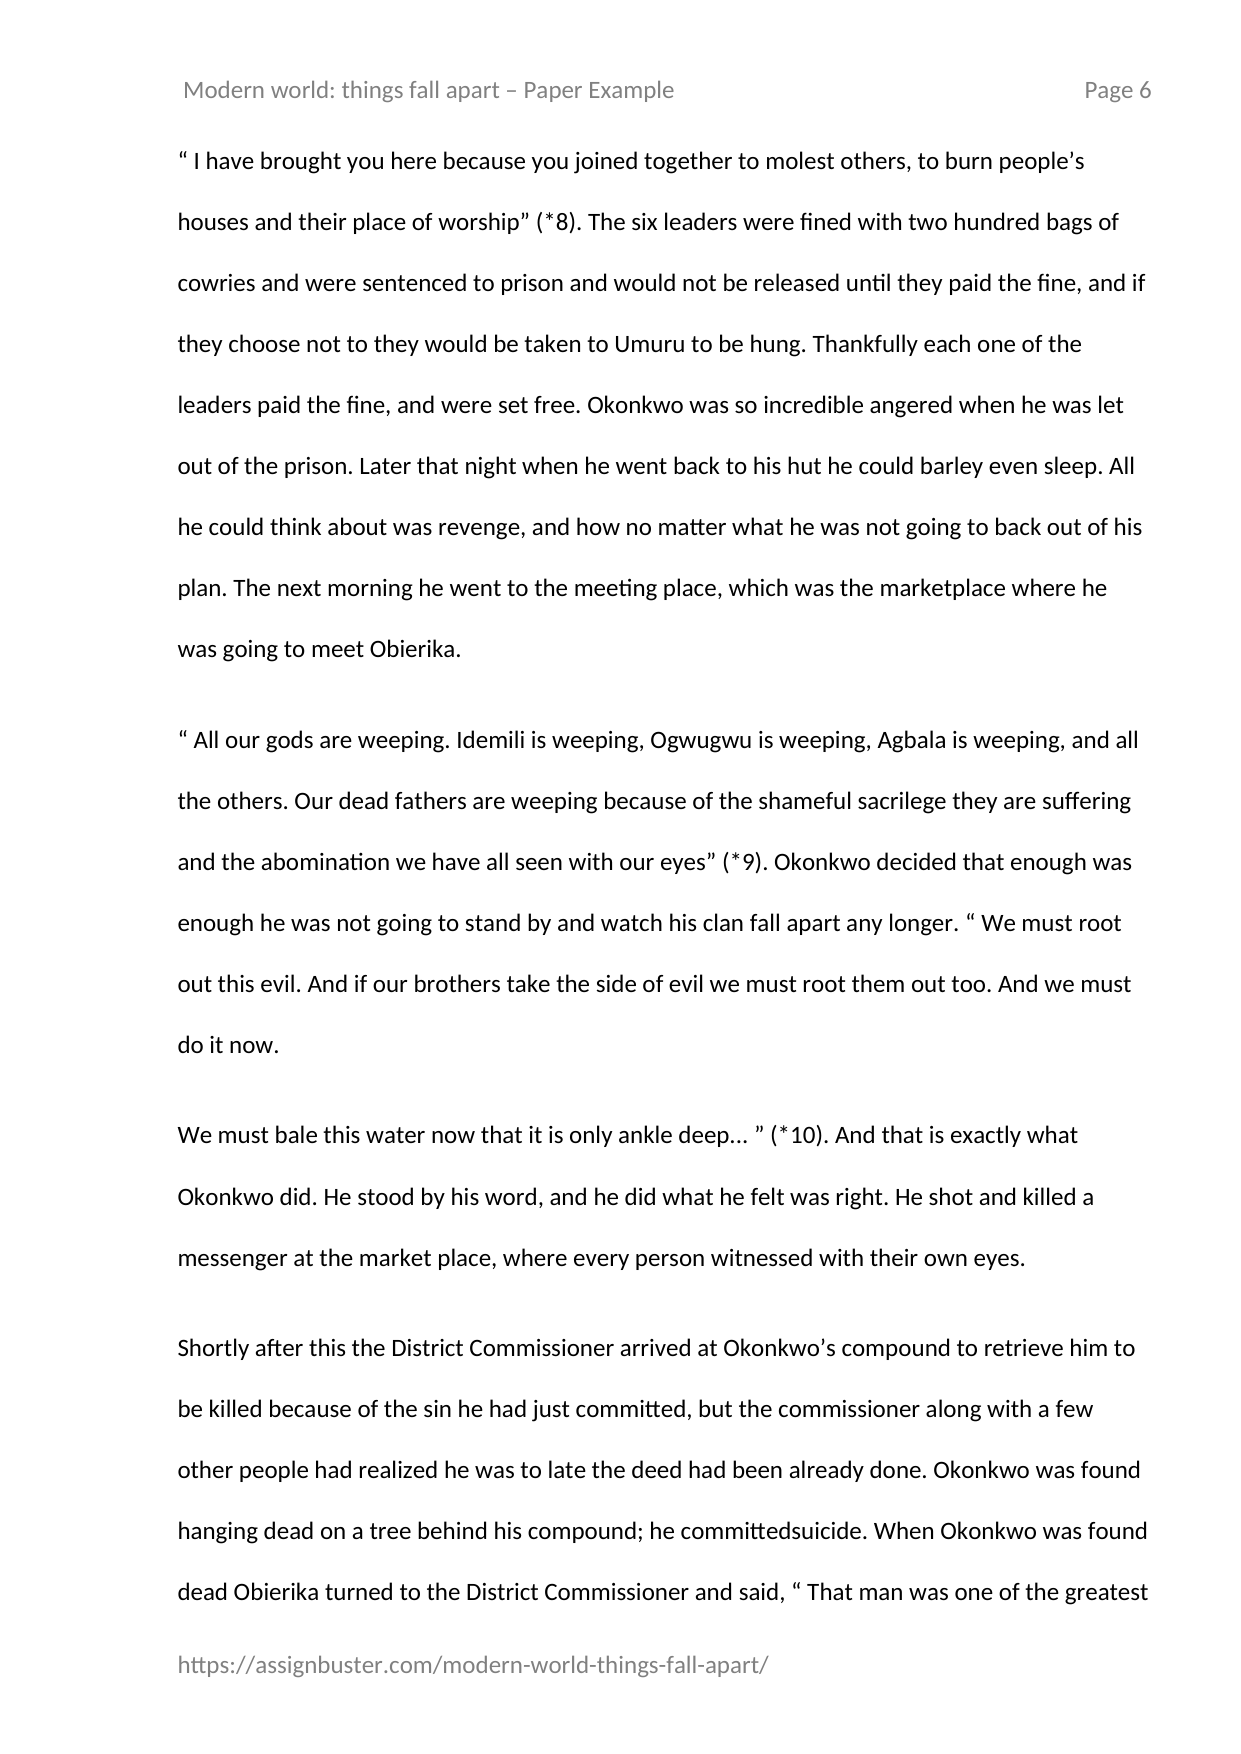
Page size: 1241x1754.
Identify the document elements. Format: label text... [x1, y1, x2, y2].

text “ All our gods are weeping. Idemili is weeping, Ogwugwu is weeping, Agbala is weeping, and all the others. Our dead fathers are weeping because of the shameful sacrilege they are suffering and the abomination we have all seen with our eyes” (*9). Okonkwo decided that enough was enough he was not going to stand by and watch his clan fall apart any longer. “ We must root out this evil. And if our brothers take the side of evil we must root them out too. And we must do it now. [177, 724, 1152, 1059]
text We must bale this water now that it is only ankle deep... ” (*10). And that is exactly what Okonkwo did. He stood by his word, and he did what he felt was right. He shot and killed a messenger at the market place, where every person witnessed with their own eyes. [177, 1119, 1152, 1272]
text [177, 1332, 1152, 1607]
text “ I have brought you here because you joined together to molest others, to burn people’s houses and their place of worship” (*8). The six leaders were fined with two hundred bags of cowries and were sentenced to prison and would not be released until they paid the fine, and if they choose not to they would be taken to Umuru to be hung. Thankfully each one of the leaders paid the fine, and were set free. Okonkwo was so incredible angered when he was let out of the prison. Later that night when he went back to his hut he could barley even sleep. All he could think about was revenge, and how no matter what he was not going to back out of his plan. The next morning he went to the meeting place, which was the marketplace where he was going to meet Obierika. [177, 145, 1152, 664]
